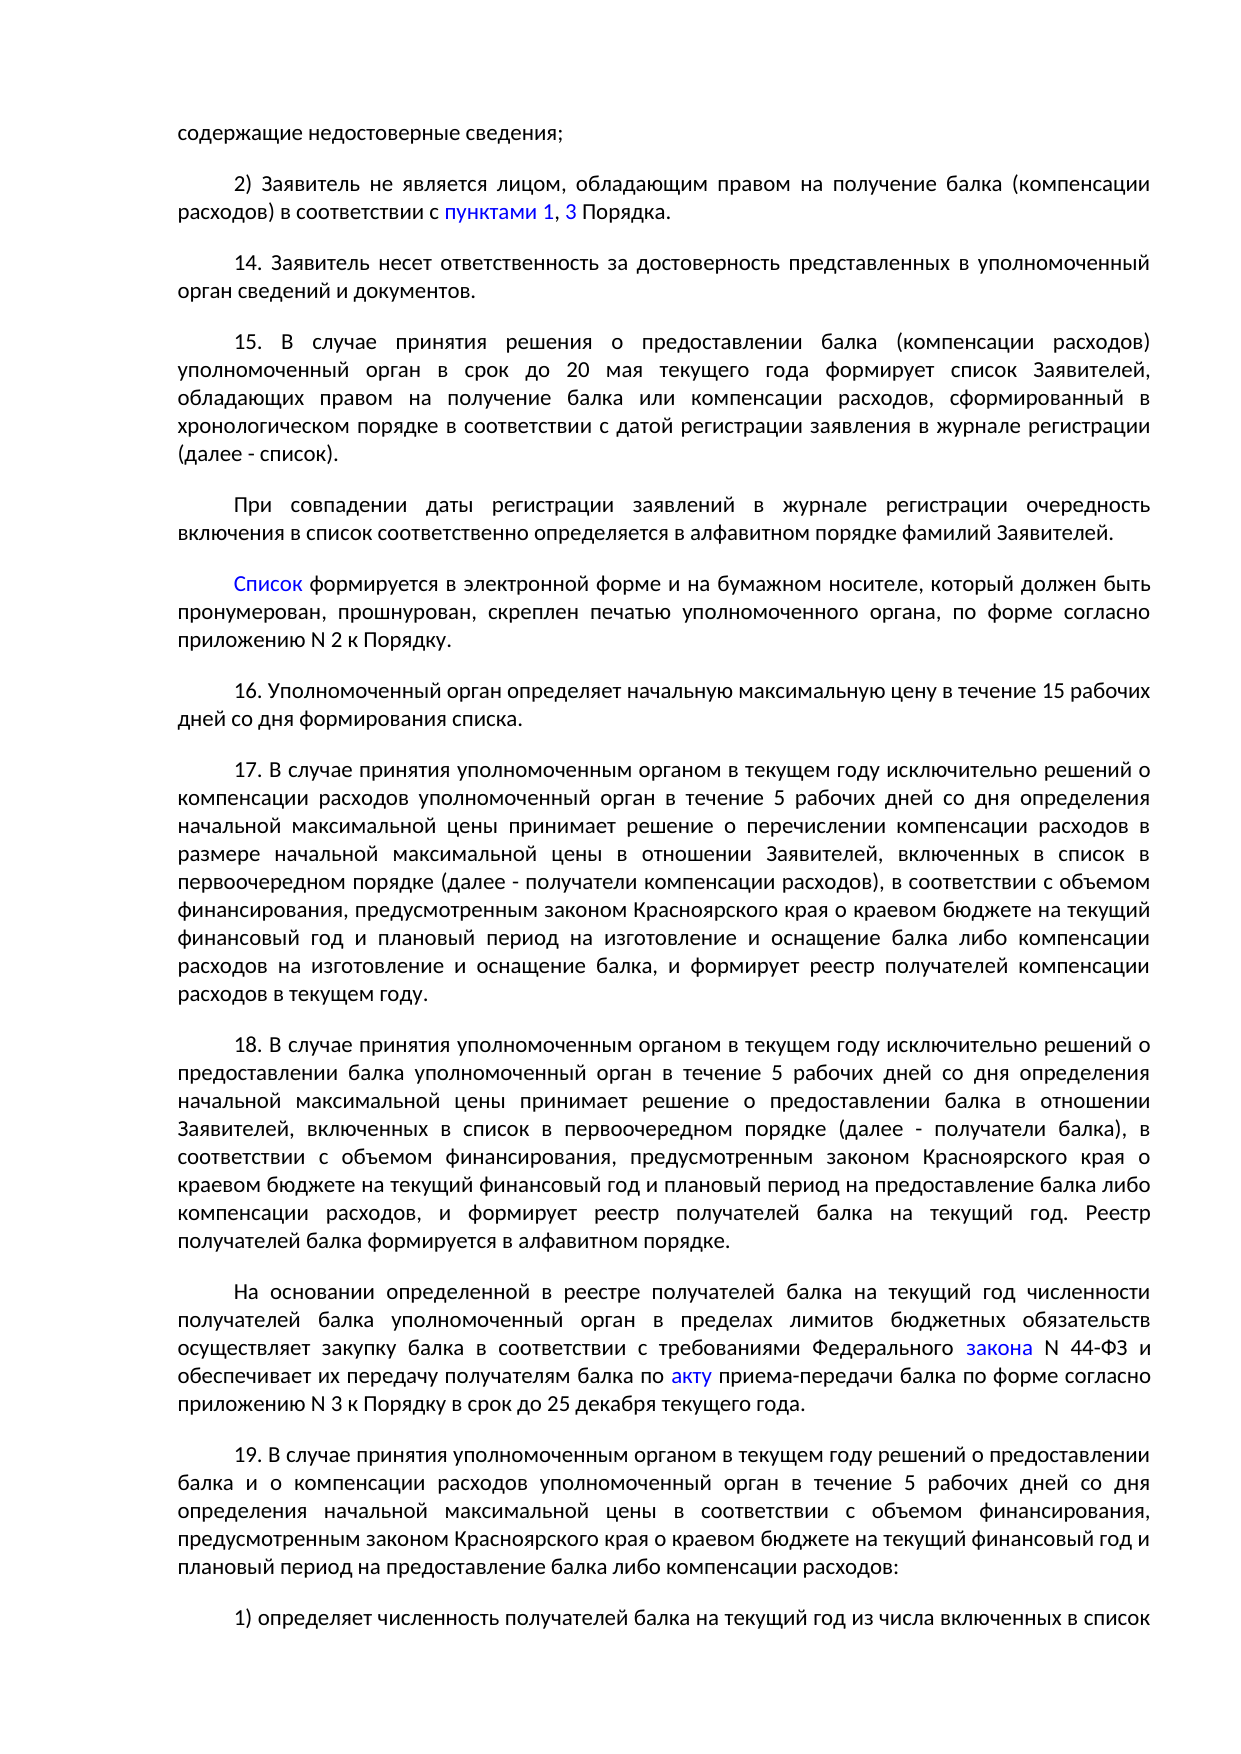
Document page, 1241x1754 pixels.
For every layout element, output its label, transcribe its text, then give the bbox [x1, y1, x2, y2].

text При совпадении даты регистрации заявлений в журнале регистрации очередность включения в список соответственно определяется в алфавитном порядке фамилий Заявителей. [177, 490, 1152, 546]
text 17. В случае принятия уполномоченным органом в текущем году исключительно решений о компенсации расходов уполномоченный орган в течение 5 рабочих дней со дня определения начальной максимальной цены принимает решение о перечислении компенсации расходов в размере начальной максимальной цены в отношении Заявителей, включенных в список в первоочередном порядке (далее - получатели компенсации расходов), в соответствии с объемом финансирования, предусмотренным законом Красноярского края о краевом бюджете на текущий финансовый год и плановый период на изготовление и оснащение балка либо компенсации расходов на изготовление и оснащение балка, и формирует реестр получателей компенсации расходов в текущем году. [177, 755, 1152, 1007]
text 14. Заявитель несет ответственность за достоверность представленных в уполномоченный орган сведений и документов. [177, 248, 1152, 304]
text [177, 1603, 1152, 1631]
text 16. Уполномоченный орган определяет начальную максимальную цену в течение 15 рабочих дней со дня формирования списка. [177, 676, 1152, 732]
text 15. В случае принятия решения о предоставлении балка (компенсации расходов) уполномоченный орган в срок до 20 мая текущего года формирует список Заявителей, обладающих правом на получение балка или компенсации расходов, сформированный в хронологическом порядке в соответствии с датой регистрации заявления в журнале регистрации (далее - список). [177, 327, 1152, 467]
text Список формируется в электронной форме и на бумажном носителе, который должен быть пронумерован, прошнурован, скреплен печатью уполномоченного органа, по форме согласно приложению N 2 к Порядку. [177, 569, 1152, 653]
text 2) Заявитель не является лицом, обладающим правом на получение балка (компенсации расходов) в соответствии с пунктами 1, 3 Порядка. [177, 169, 1152, 225]
text На основании определенной в реестре получателей балка на текущий год численности получателей балка уполномоченный орган в пределах лимитов бюджетных обязательств осуществляет закупку балка в соответствии с требованиями Федерального закона N 44-ФЗ и обеспечивает их передачу получателям балка по акту приема-передачи балка по форме согласно приложению N 3 к Порядку в срок до 25 декабря текущего года. [177, 1277, 1152, 1417]
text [177, 118, 1152, 146]
text 19. В случае принятия уполномоченным органом в текущем году решений о предоставлении балка и о компенсации расходов уполномоченный орган в течение 5 рабочих дней со дня определения начальной максимальной цены в соответствии с объемом финансирования, предусмотренным законом Красноярского края о краевом бюджете на текущий финансовый год и плановый период на предоставление балка либо компенсации расходов: [177, 1440, 1152, 1580]
text 18. В случае принятия уполномоченным органом в текущем году исключительно решений о предоставлении балка уполномоченный орган в течение 5 рабочих дней со дня определения начальной максимальной цены принимает решение о предоставлении балка в отношении Заявителей, включенных в список в первоочередном порядке (далее - получатели балка), в соответствии с объемом финансирования, предусмотренным законом Красноярского края о краевом бюджете на текущий финансовый год и плановый период на предоставление балка либо компенсации расходов, и формирует реестр получателей балка на текущий год. Реестр получателей балка формируется в алфавитном порядке. [177, 1030, 1152, 1254]
